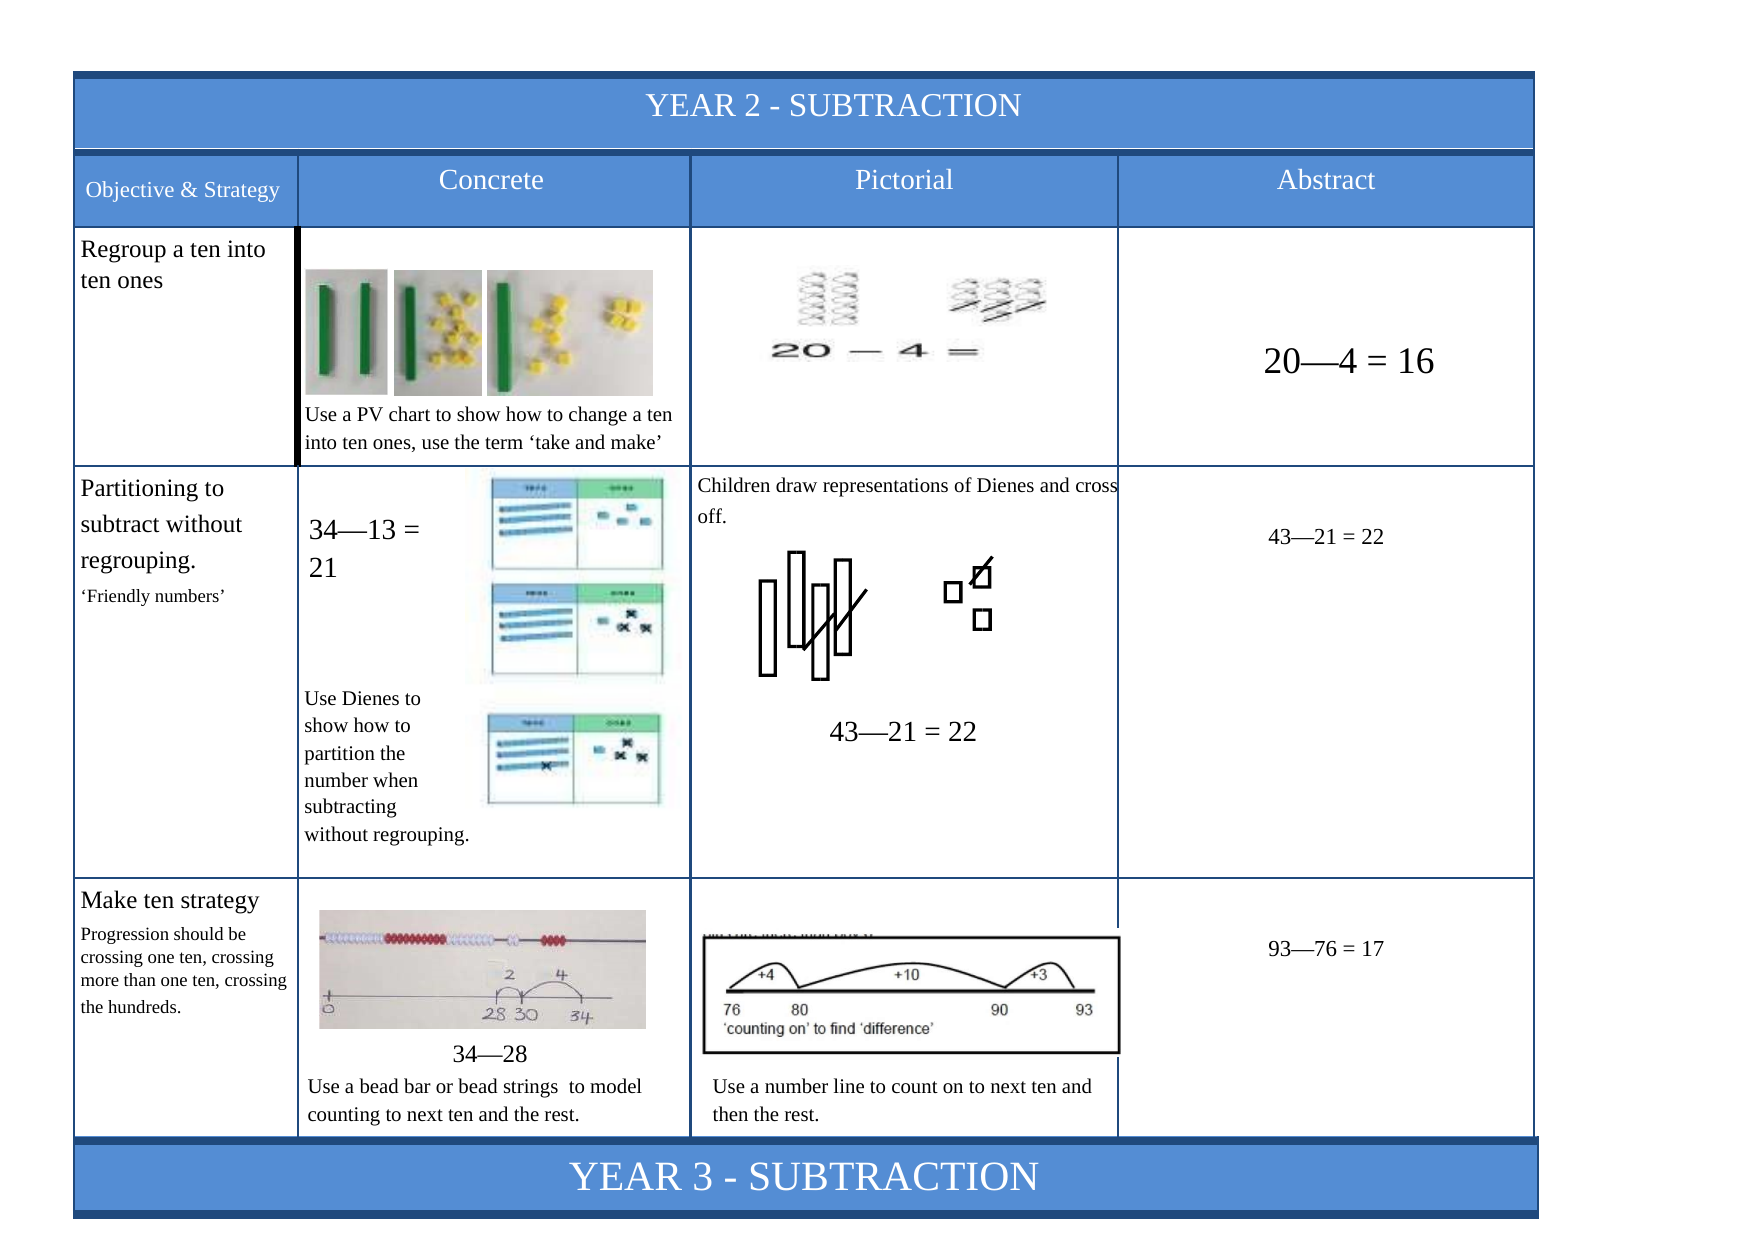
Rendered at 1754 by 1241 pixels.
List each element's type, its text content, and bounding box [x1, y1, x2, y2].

table_cell Objective & Strategy [75, 156, 297, 226]
table_cell Make ten strategy Progression should be crossing one ten, crossing more than one ten, crossing the hundreds. [75, 879, 297, 1136]
table_cell Use a PV chart to show how to change a ten into ten ones, use the term ‘take and make’ [301, 228, 689, 465]
picture [394, 270, 482, 396]
picture [304, 268, 388, 395]
picture [487, 270, 653, 396]
table_cell 34—28 Use a bead bar or bead strings to model counting to next ten and the rest. [299, 879, 689, 1136]
table_cell [692, 228, 1117, 465]
table_cell Children draw representations of Dienes and cross off. 43—21 = 22 [692, 467, 1117, 877]
table_cell YEAR 3 - SUBTRACTION [75, 1145, 1537, 1210]
picture [735, 265, 1070, 362]
table_cell Concrete [299, 156, 689, 226]
table_cell Pictorial [692, 156, 1117, 226]
picture [319, 910, 646, 1029]
table_cell 20—4 = 16 [1119, 228, 1533, 465]
table_cell Use a number line to count on to next ten and then the rest. [692, 879, 1117, 1136]
table_cell 93—76 = 17 [1119, 879, 1533, 1136]
table_cell Regroup a ten into ten ones [75, 228, 294, 465]
picture [465, 468, 683, 812]
table_header [1118, 79, 1533, 148]
picture [696, 928, 1121, 1057]
table_cell 34—13 = 21 Use Dienes to show how to partition the number when subtracting without regrouping. [299, 467, 689, 877]
table_cell Abstract [1119, 156, 1533, 226]
table_cell Partitioning to subtract without regrouping. ‘Friendly numbers’ [75, 467, 297, 877]
table_header YEAR 2 - SUBTRACTION [75, 79, 1118, 148]
table_cell 43—21 = 22 [1119, 467, 1533, 877]
